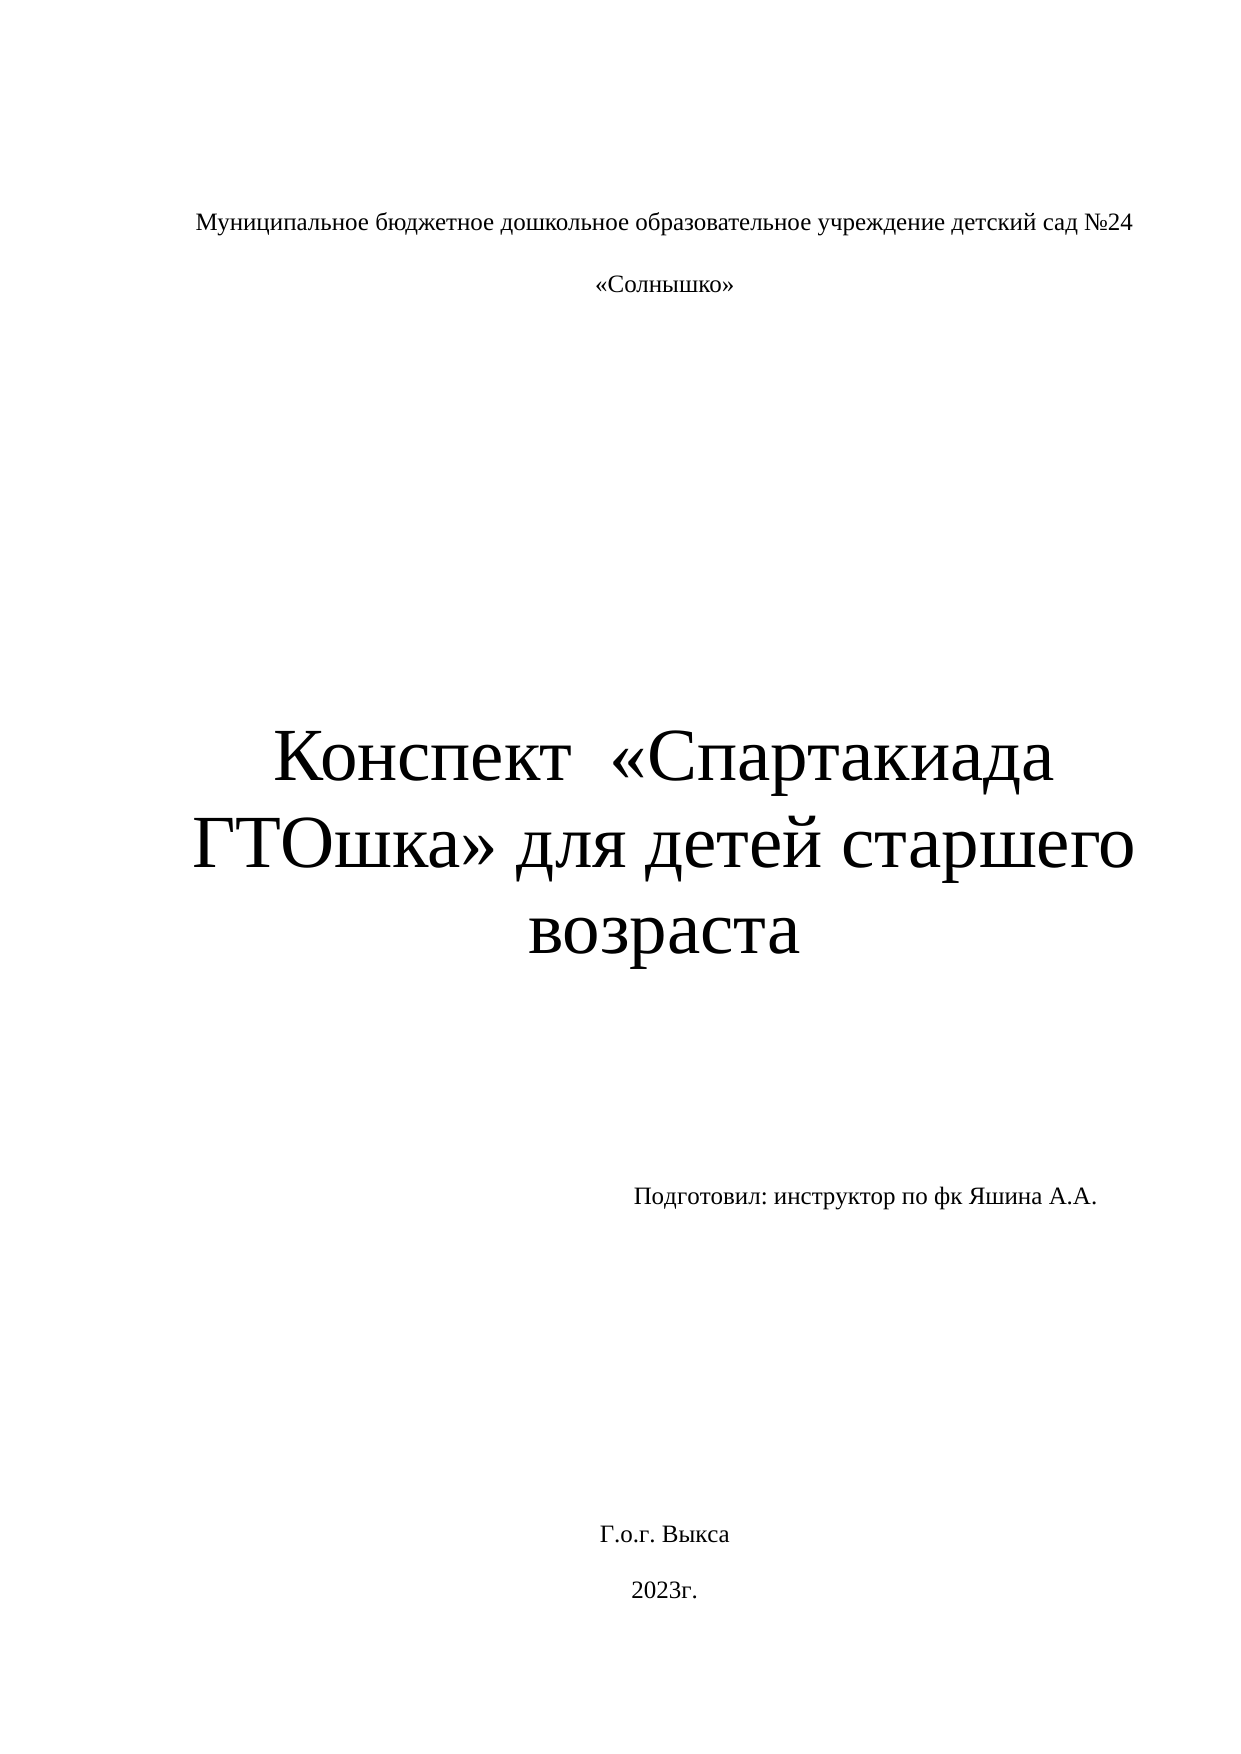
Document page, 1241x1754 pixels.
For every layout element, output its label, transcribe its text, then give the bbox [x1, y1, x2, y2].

text Конспект «Спартакиада ГТОшка» для детей старшего возраста [177, 711, 1152, 969]
text Г.о.г. Выкса [177, 1507, 1152, 1547]
text Подготовил: инструктор по фк Яшина А.А. [177, 1169, 1152, 1210]
text Муниципальное бюджетное дошкольное образовательное учреждение детский сад №24 «Солнышко» [177, 173, 1152, 298]
text 2023г. [177, 1563, 1152, 1604]
